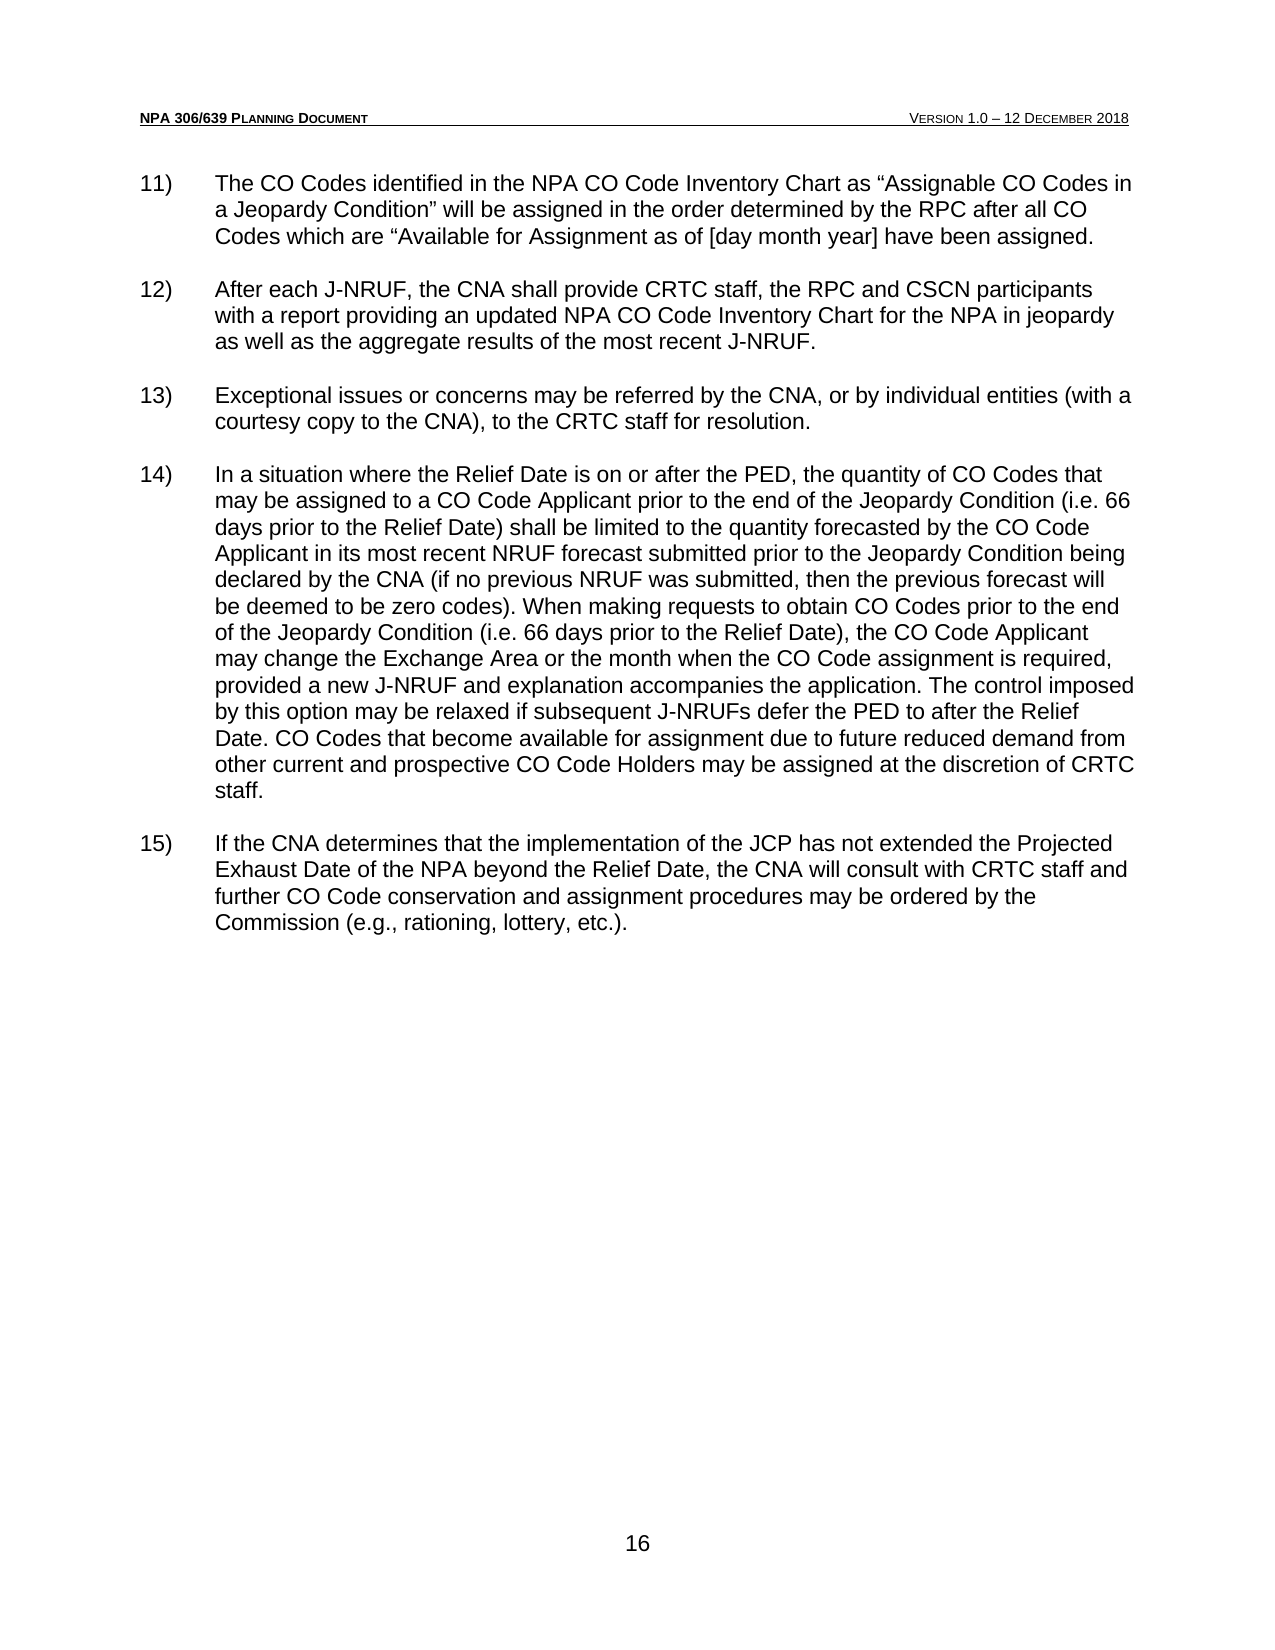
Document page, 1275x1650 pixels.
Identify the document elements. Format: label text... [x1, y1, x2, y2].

list After each J-NRUF, the CNA shall provide CRTC staff, the RPC and CSCN participants with a report providing an updated NPA CO Code Inventory Chart for the NPA in jeopardy as well as the aggregate results of the most recent J-NRUF. [139, 276, 1135, 354]
list If the CNA determines that the implementation of the JCP has not extended the Projected Exhaust Date of the NPA beyond the Relief Date, the CNA will consult with CRTC staff and further CO Code conservation and assignment procedures may be ordered by the Commission (e.g., rationing, lottery, etc.). [139, 830, 1135, 935]
list The CO Codes identified in the NPA CO Code Inventory Chart as “Assignable CO Codes in a Jeopardy Condition” will be assigned in the order determined by the RPC after all CO Codes which are “Available for Assignment as of [day month year] have been assigned. [139, 170, 1135, 249]
list In a situation where the Relief Date is on or after the PED, the quantity of CO Codes that may be assigned to a CO Code Applicant prior to the end of the Jeopardy Condition (i.e. 66 days prior to the Relief Date) shall be limited to the quantity forecasted by the CO Code Applicant in its most recent NRUF forecast submitted prior to the Jeopardy Condition being declared by the CNA (if no previous NRUF was submitted, then the previous forecast will be deemed to be zero codes). When making requests to obtain CO Codes prior to the end of the Jeopardy Condition (i.e. 66 days prior to the Relief Date), the CO Code Applicant may change the Exchange Area or the month when the CO Code assignment is required, provided a new J-NRUF and explanation accompanies the application. The control imposed by this option may be relaxed if subsequent J-NRUFs defer the PED to after the Relief Date. CO Codes that become available for assignment due to future reduced demand from other current and prospective CO Code Holders may be assigned at the discretion of CRTC staff. [139, 461, 1135, 803]
list Exceptional issues or concerns may be referred by the CNA, or by individual entities (with a courtesy copy to the CNA), to the CRTC staff for resolution. [139, 382, 1135, 434]
